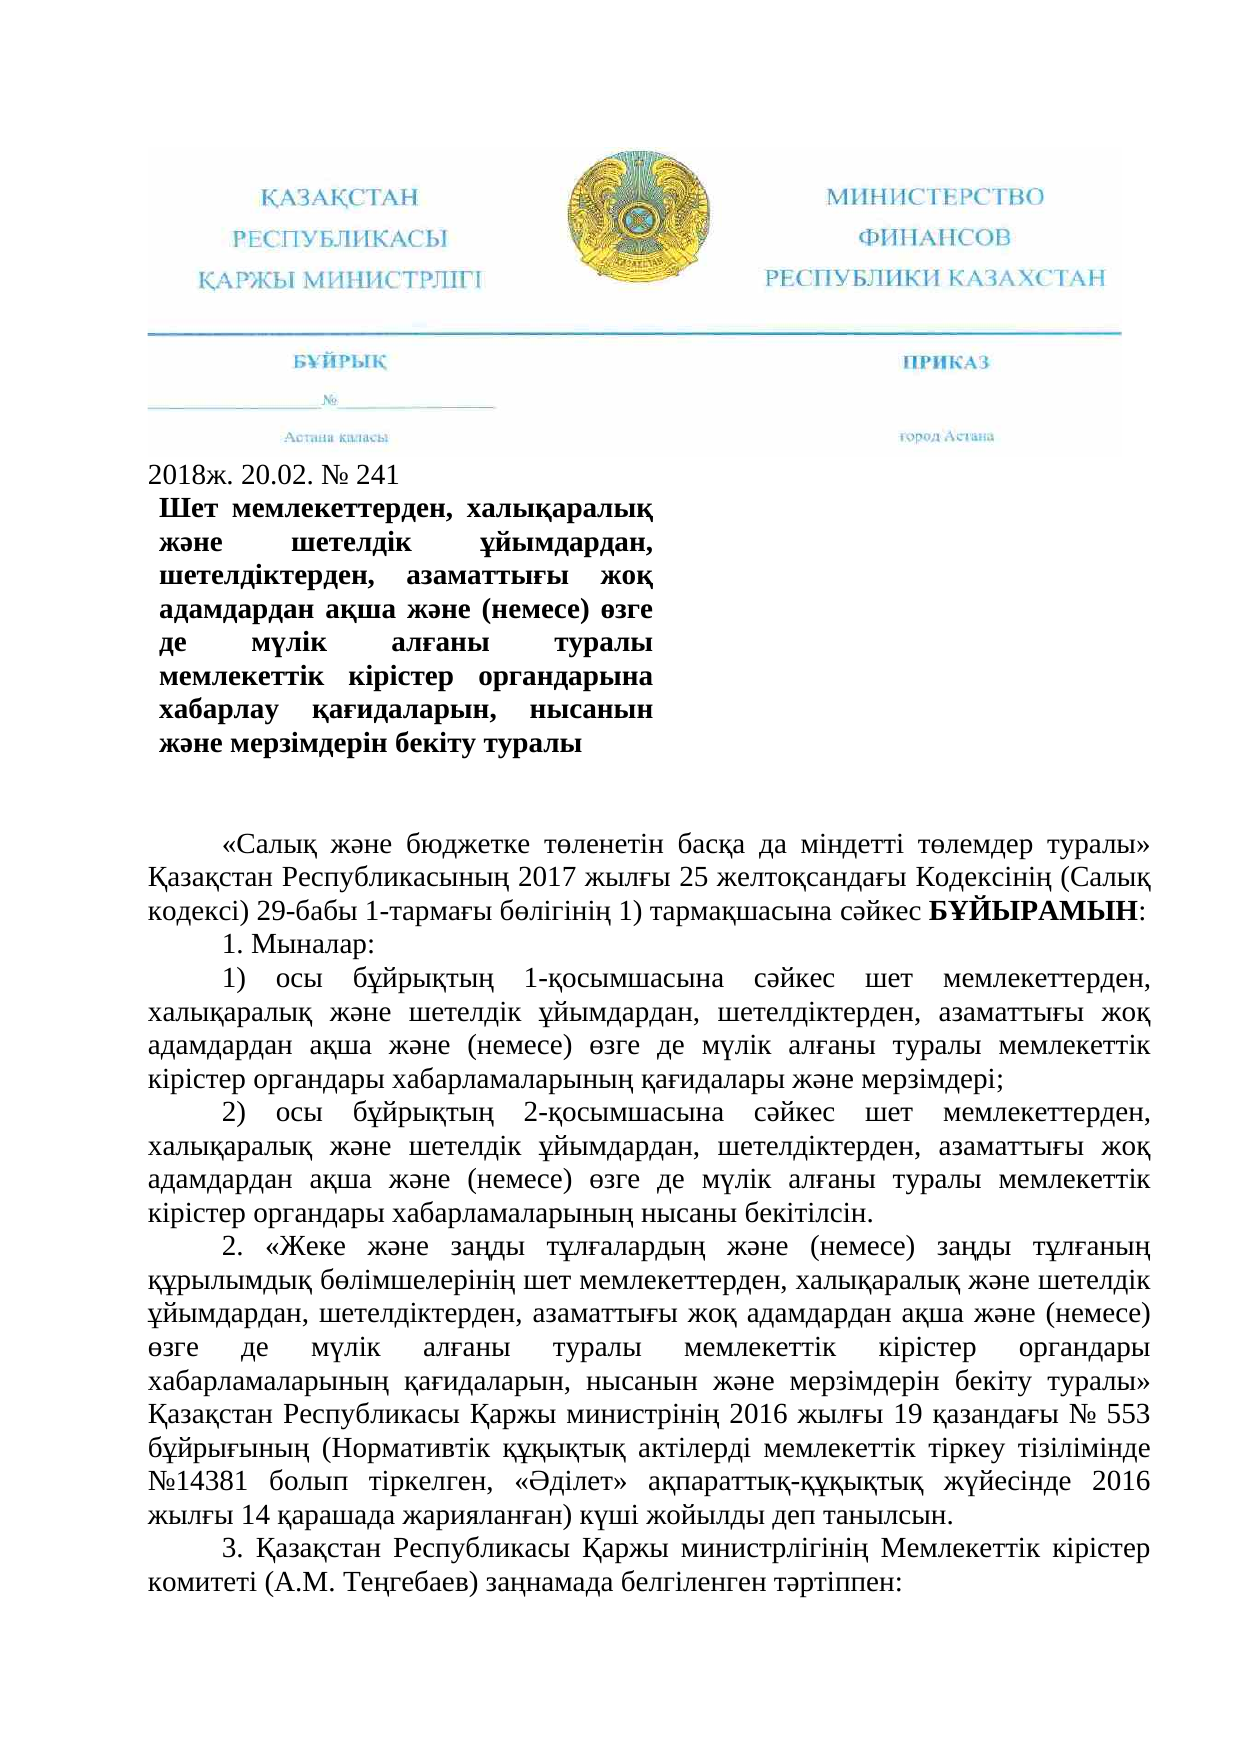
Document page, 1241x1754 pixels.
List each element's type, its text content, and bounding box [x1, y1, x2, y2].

text 2) осы бұйрықтың 2-қосымшасына сәйкес шет мемлекеттерден, халықаралық және шетелдік ұйымдардан, шетелдіктерден, азаматтығы жоқ адамдардан ақша және (немесе) өзге де мүлік алғаны туралы мемлекеттік кірістер органдары хабарламаларының нысаны бекітілсін. [148, 1094, 1152, 1228]
table_header 2018ж. 20.02. № 241 [136, 457, 676, 759]
text 3. Қазақстан Республикасы Қаржы министрлігінің Мемлекеттік кірістер комитеті (А.М. Теңгебаев) заңнамада белгіленген тәртіппен: [148, 1530, 1152, 1597]
text 2. «Жеке және заңды тұлғалардың және (немесе) заңды тұлғаның құрылымдық бөлімшелерінің шет мемлекеттерден, халықаралық және шетелдік ұйымдардан, шетелдіктерден, азаматтығы жоқ адамдардан ақша және (немесе) өзге де мүлік алғаны туралы мемлекеттік кірістер органдары хабарламаларының қағидаларын, нысанын және мерзімдерін бекіту туралы» Қазақстан Республикасы Қаржы министрінің 2016 жылғы 19 қазандағы № 553 бұйрығының (Нормативтік құқықтық актілерді мемлекеттік тіркеу тізілімінде №14381 болып тіркелген, «Әділет» ақпараттық-құқықтық жүйесінде 2016 жылғы 14 қарашада жарияланған) күші жойылды деп танылсын. [148, 1228, 1152, 1530]
picture [147, 147, 1123, 457]
text «Салық және бюджетке төленетін басқа да міндетті төлемдер туралы» Қазақстан Республикасының 2017 жылғы 25 желтоқсандағы Кодексінің (Салық кодексі) 29-бабы 1-тармағы бөлігінің 1) тармақшасына сәйкес БҰЙЫРАМЫН: [148, 826, 1152, 927]
text 1) осы бұйрықтың 1-қосымшасына сәйкес шет мемлекеттерден, халықаралық және шетелдік ұйымдардан, шетелдіктерден, азаматтығы жоқ адамдардан ақша және (немесе) өзге де мүлік алғаны туралы мемлекеттік кірістер органдары хабарламаларының қағидалары және мерзімдері; [148, 960, 1152, 1094]
text 1. Мыналар: [148, 927, 1152, 960]
